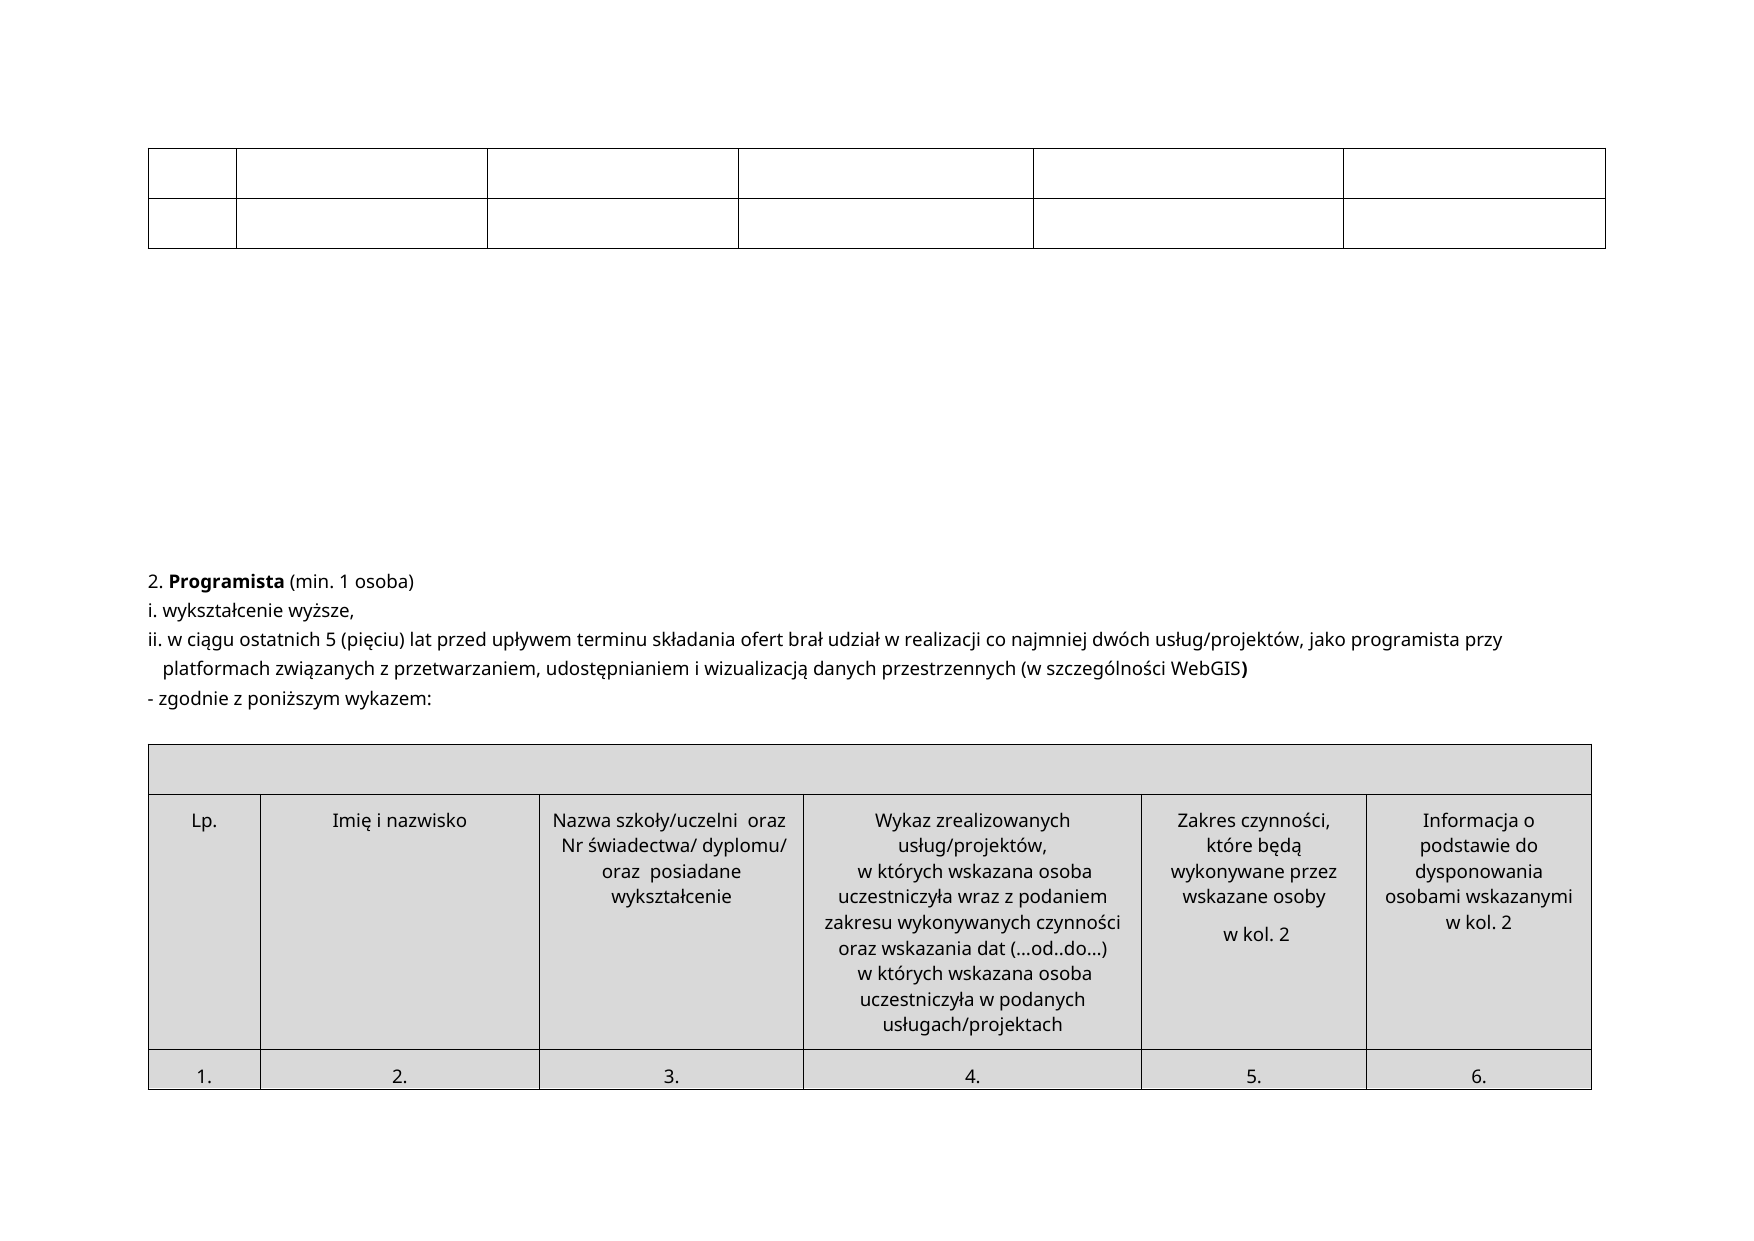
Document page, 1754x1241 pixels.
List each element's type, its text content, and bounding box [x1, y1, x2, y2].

text - zgodnie z poniższym wykazem: [133, 685, 1606, 711]
table_cell [1344, 199, 1605, 248]
table_cell [149, 199, 236, 248]
table_header [149, 745, 1591, 794]
table_cell [1034, 149, 1343, 198]
text ii. w ciągu ostatnich 5 (pięciu) lat przed upływem terminu składania ofert brał udział w realizacji co najmniej dwóch usług/projektów, jako programista przy platformach związanych z przetwarzaniem, udostępnianiem i wizualizacją danych przestrzennych (w szczególności WebGIS) [148, 626, 1606, 681]
table_cell 1. [149, 1050, 260, 1088]
table_cell [488, 199, 738, 248]
table_cell [1344, 149, 1605, 198]
table_cell Lp. [149, 795, 260, 1049]
table_cell 6. [1367, 1050, 1591, 1088]
table_cell [739, 199, 1033, 248]
table_cell Informacja o podstawie do dysponowania osobami wskazanymi w kol. 2 [1367, 795, 1591, 1049]
table_cell [1034, 199, 1343, 248]
table_cell [149, 149, 236, 198]
table_cell Imię i nazwisko [261, 795, 539, 1049]
table_cell 4. [804, 1050, 1141, 1088]
text 2. Programista (min. 1 osoba) [148, 568, 1606, 593]
table_cell [237, 149, 487, 198]
table_cell 2. [261, 1050, 539, 1088]
table_cell Nazwa szkoły/uczelni oraz Nr świadectwa/ dyplomu/ oraz posiadane wykształcenie [540, 795, 803, 1049]
table_cell [237, 199, 487, 248]
table_cell [488, 149, 738, 198]
table_cell Wykaz zrealizowanych usług/projektów, w których wskazana osoba uczestniczyła wraz z podaniem zakresu wykonywanych czynności oraz wskazania dat (…od..do…) w których wskazana osoba uczestniczyła w podanych usługach/projektach [804, 795, 1141, 1049]
table_cell 3. [540, 1050, 803, 1088]
table_cell 5. [1142, 1050, 1366, 1088]
text i. wykształcenie wyższe, [148, 597, 1606, 623]
table_cell [739, 149, 1033, 198]
table_cell Zakres czynności, które będą wykonywane przez wskazane osoby w kol. 2 [1142, 795, 1366, 1049]
